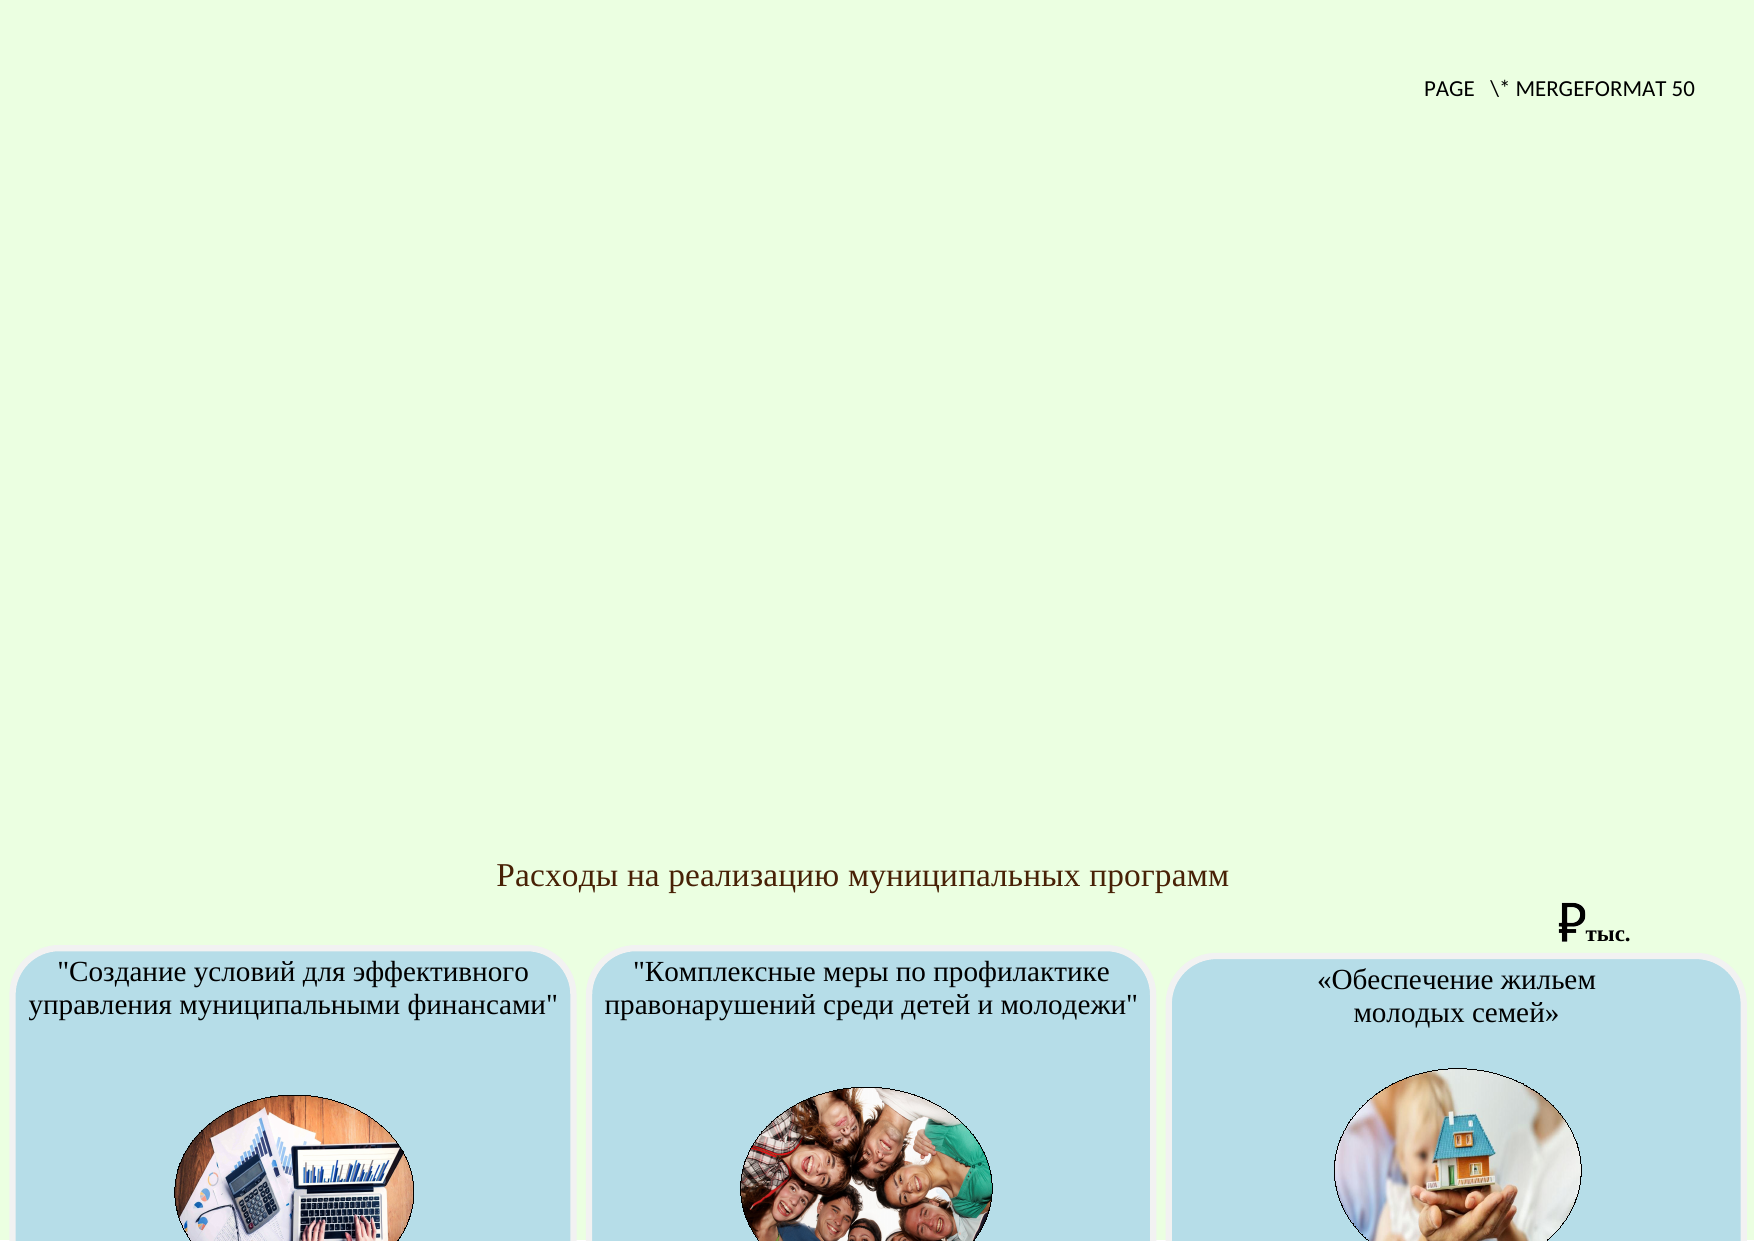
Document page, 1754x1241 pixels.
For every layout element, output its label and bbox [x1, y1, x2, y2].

picture [1335, 1068, 1582, 1241]
picture [1558, 902, 1586, 942]
picture [174, 1095, 414, 1241]
picture [740, 1087, 993, 1241]
